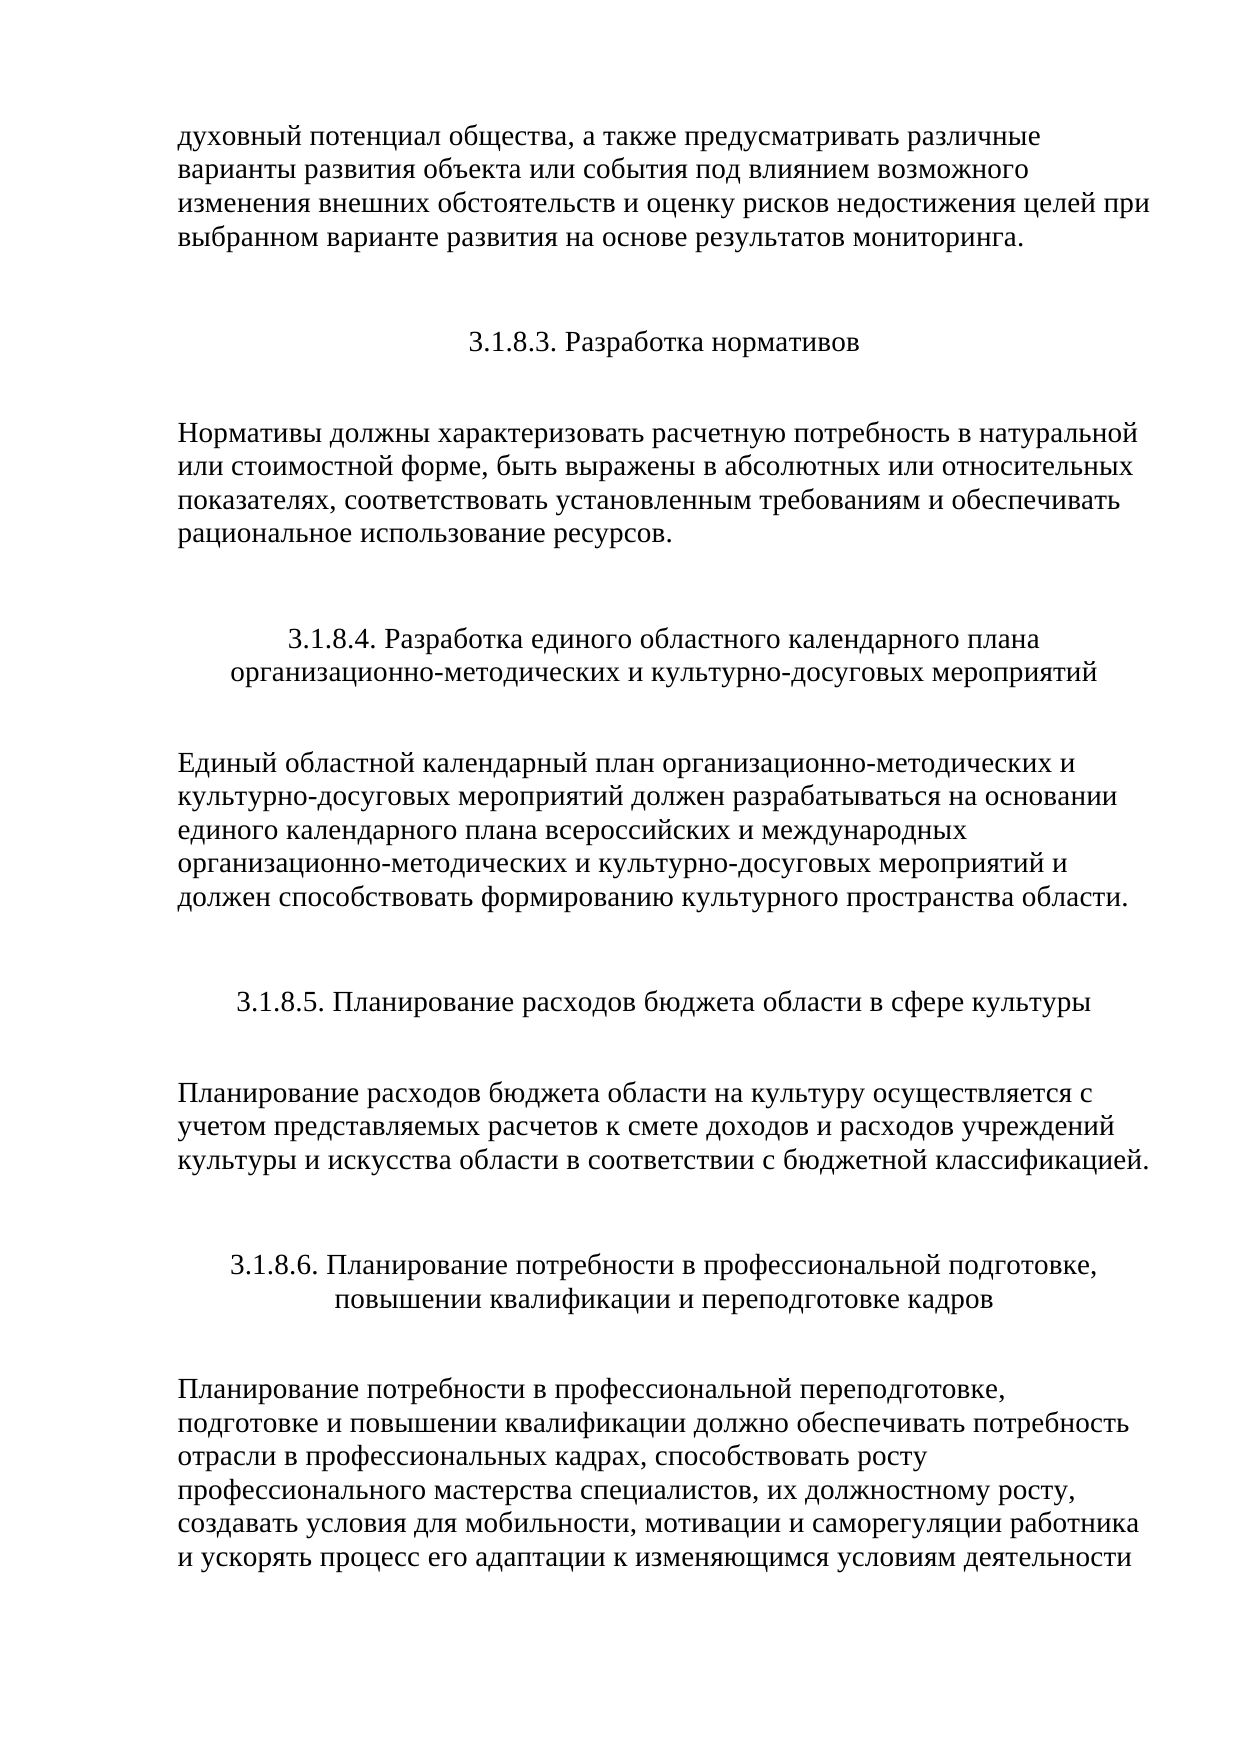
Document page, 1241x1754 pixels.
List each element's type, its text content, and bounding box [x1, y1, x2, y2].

text Планирование расходов бюджета области на культуру осуществляется с учетом представляемых расчетов к смете доходов и расходов учреждений культуры и искусства области в соответствии с бюджетной классификацией. [177, 1041, 1152, 1208]
text 3.1.8.6. Планирование потребности в профессиональной подготовке, повышении квалификации и переподготовке кадров [177, 1247, 1152, 1314]
text Нормативы должны характеризовать расчетную потребность в натуральной или стоимостной форме, быть выражены в абсолютных или относительных показателях, соответствовать установленным требованиям и обеспечивать рациональное использование ресурсов. [177, 381, 1152, 582]
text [177, 118, 1152, 285]
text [177, 1338, 1152, 1573]
text 3.1.8.5. Планирование расходов бюджета области в сфере культуры [177, 984, 1152, 1018]
text Единый областной календарный план организационно-методических и культурно-досуговых мероприятий должен разрабатываться на основании единого календарного плана всероссийских и международных организационно-методических и культурно-досуговых мероприятий и должен способствовать формированию культурного пространства области. [177, 711, 1152, 945]
text 3.1.8.4. Разработка единого областного календарного плана организационно-методических и культурно-досуговых мероприятий [177, 621, 1152, 688]
text 3.1.8.3. Разработка нормативов [177, 324, 1152, 358]
